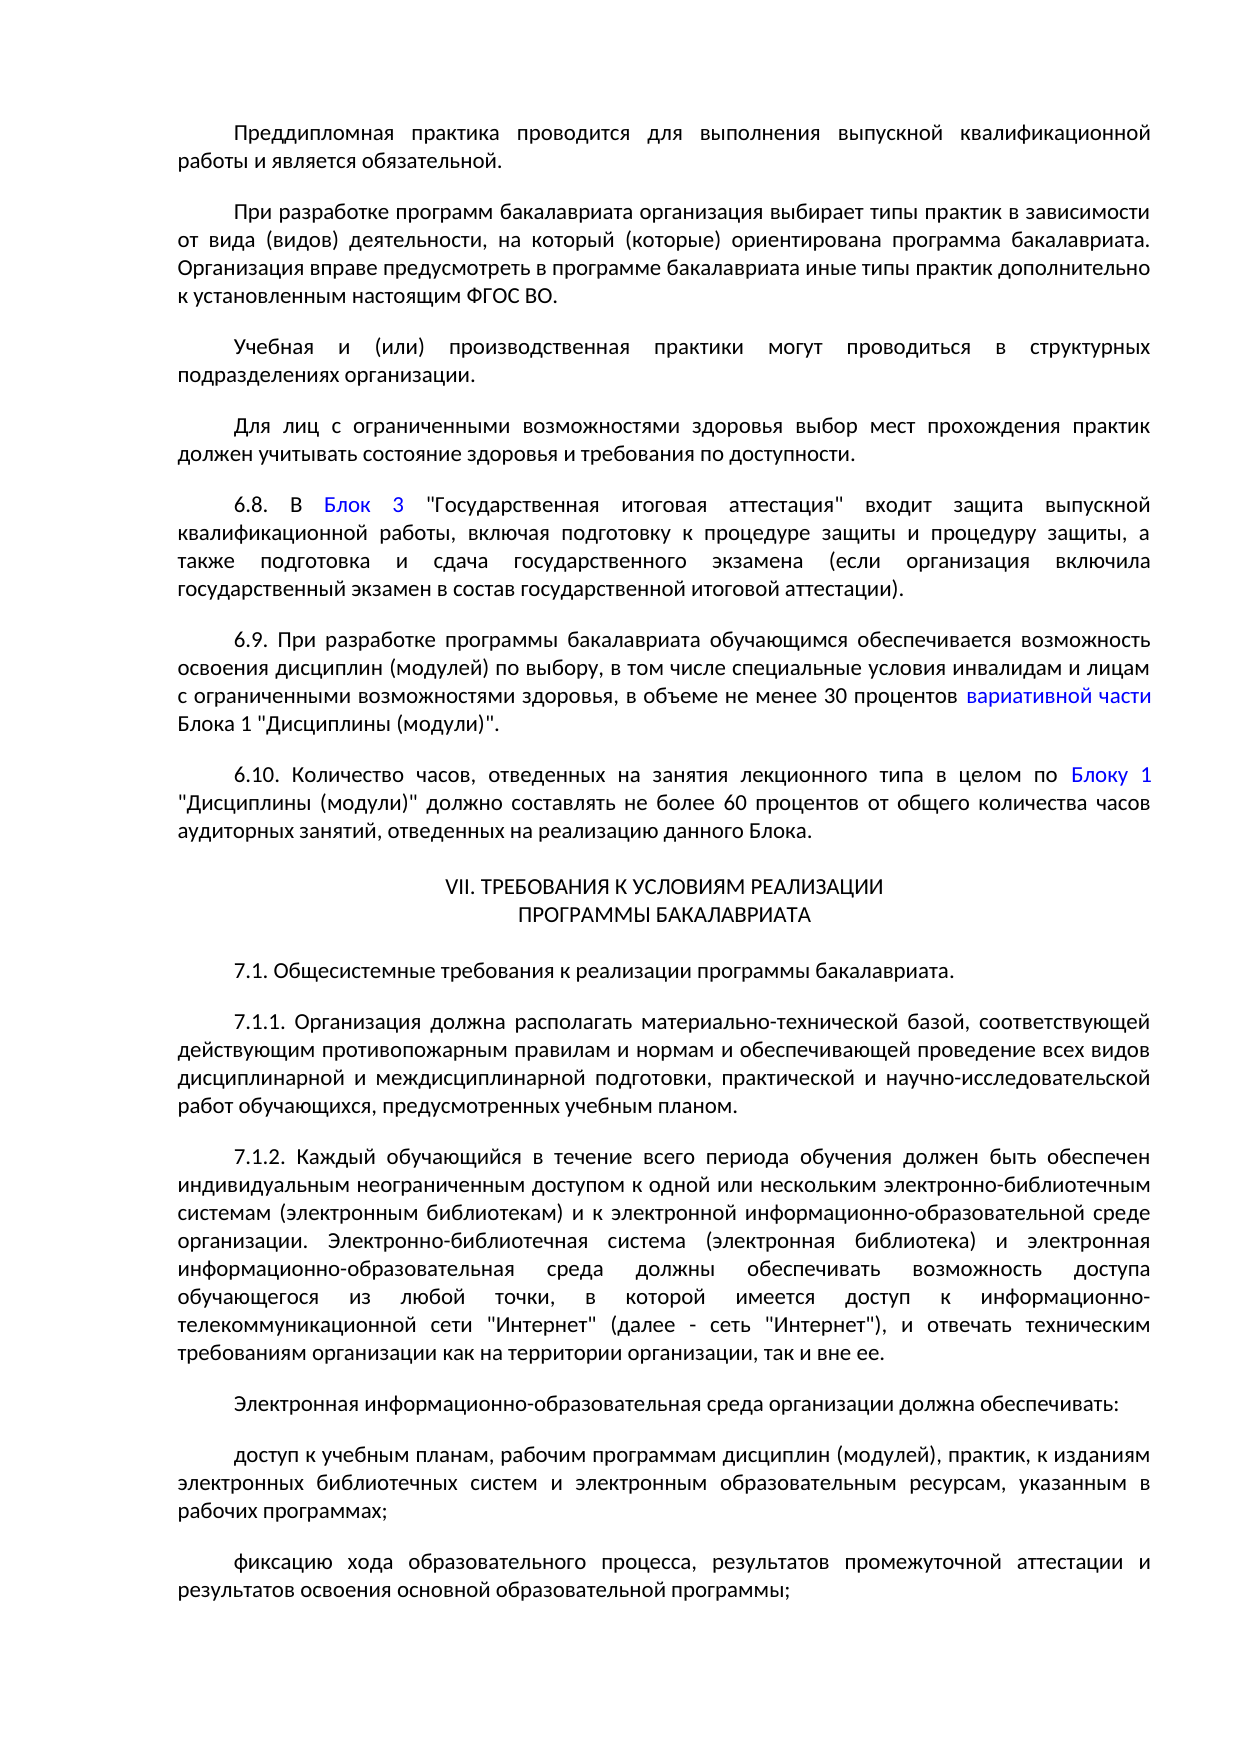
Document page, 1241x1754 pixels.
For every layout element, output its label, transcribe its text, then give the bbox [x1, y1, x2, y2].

text 6.10. Количество часов, отведенных на занятия лекционного типа в целом по Блоку 1 "Дисциплины (модули)" должно составлять не более 60 процентов от общего количества часов аудиторных занятий, отведенных на реализацию данного Блока. [177, 760, 1152, 844]
text 7.1. Общесистемные требования к реализации программы бакалавриата. [177, 956, 1152, 984]
text 7.1.1. Организация должна располагать материально-технической базой, соответствующей действующим противопожарным правилам и нормам и обеспечивающей проведение всех видов дисциплинарной и междисциплинарной подготовки, практической и научно-исследовательской работ обучающихся, предусмотренных учебным планом. [177, 1007, 1152, 1119]
text Учебная и (или) производственная практики могут проводиться в структурных подразделениях организации. [177, 332, 1152, 388]
text Для лиц с ограниченными возможностями здоровья выбор мест прохождения практик должен учитывать состояние здоровья и требования по доступности. [177, 411, 1152, 467]
text Преддипломная практика проводится для выполнения выпускной квалификационной работы и является обязательной. [177, 118, 1152, 174]
text доступ к учебным планам, рабочим программам дисциплин (модулей), практик, к изданиям электронных библиотечных систем и электронным образовательным ресурсам, указанным в рабочих программах; [177, 1440, 1152, 1524]
text При разработке программ бакалавриата организация выбирает типы практик в зависимости от вида (видов) деятельности, на который (которые) ориентирована программа бакалавриата. Организация вправе предусмотреть в программе бакалавриата иные типы практик дополнительно к установленным настоящим ФГОС ВО. [177, 197, 1152, 309]
text 6.8. В Блок 3 "Государственная итоговая аттестация" входит защита выпускной квалификационной работы, включая подготовку к процедуре защиты и процедуру защиты, а также подготовка и сдача государственного экзамена (если организация включила государственный экзамен в состав государственной итоговой аттестации). [177, 490, 1152, 602]
text 7.1.2. Каждый обучающийся в течение всего периода обучения должен быть обеспечен индивидуальным неограниченным доступом к одной или нескольким электронно-библиотечным системам (электронным библиотекам) и к электронной информационно-образовательной среде организации. Электронно-библиотечная система (электронная библиотека) и электронная информационно-образовательная среда должны обеспечивать возможность доступа обучающегося из любой точки, в которой имеется доступ к информационно-телекоммуникационной сети "Интернет" (далее - сеть "Интернет"), и отвечать техническим требованиям организации как на территории организации, так и вне ее. [177, 1142, 1152, 1366]
text VII. ТРЕБОВАНИЯ К УСЛОВИЯМ РЕАЛИЗАЦИИ [177, 872, 1152, 900]
text фиксацию хода образовательного процесса, результатов промежуточной аттестации и результатов освоения основной образовательной программы; [177, 1547, 1152, 1603]
text 6.9. При разработке программы бакалавриата обучающимся обеспечивается возможность освоения дисциплин (модулей) по выбору, в том числе специальные условия инвалидам и лицам с ограниченными возможностями здоровья, в объеме не менее 30 процентов вариативной части Блока 1 "Дисциплины (модули)". [177, 625, 1152, 737]
text ПРОГРАММЫ БАКАЛАВРИАТА [177, 900, 1152, 928]
text Электронная информационно-образовательная среда организации должна обеспечивать: [177, 1389, 1152, 1417]
